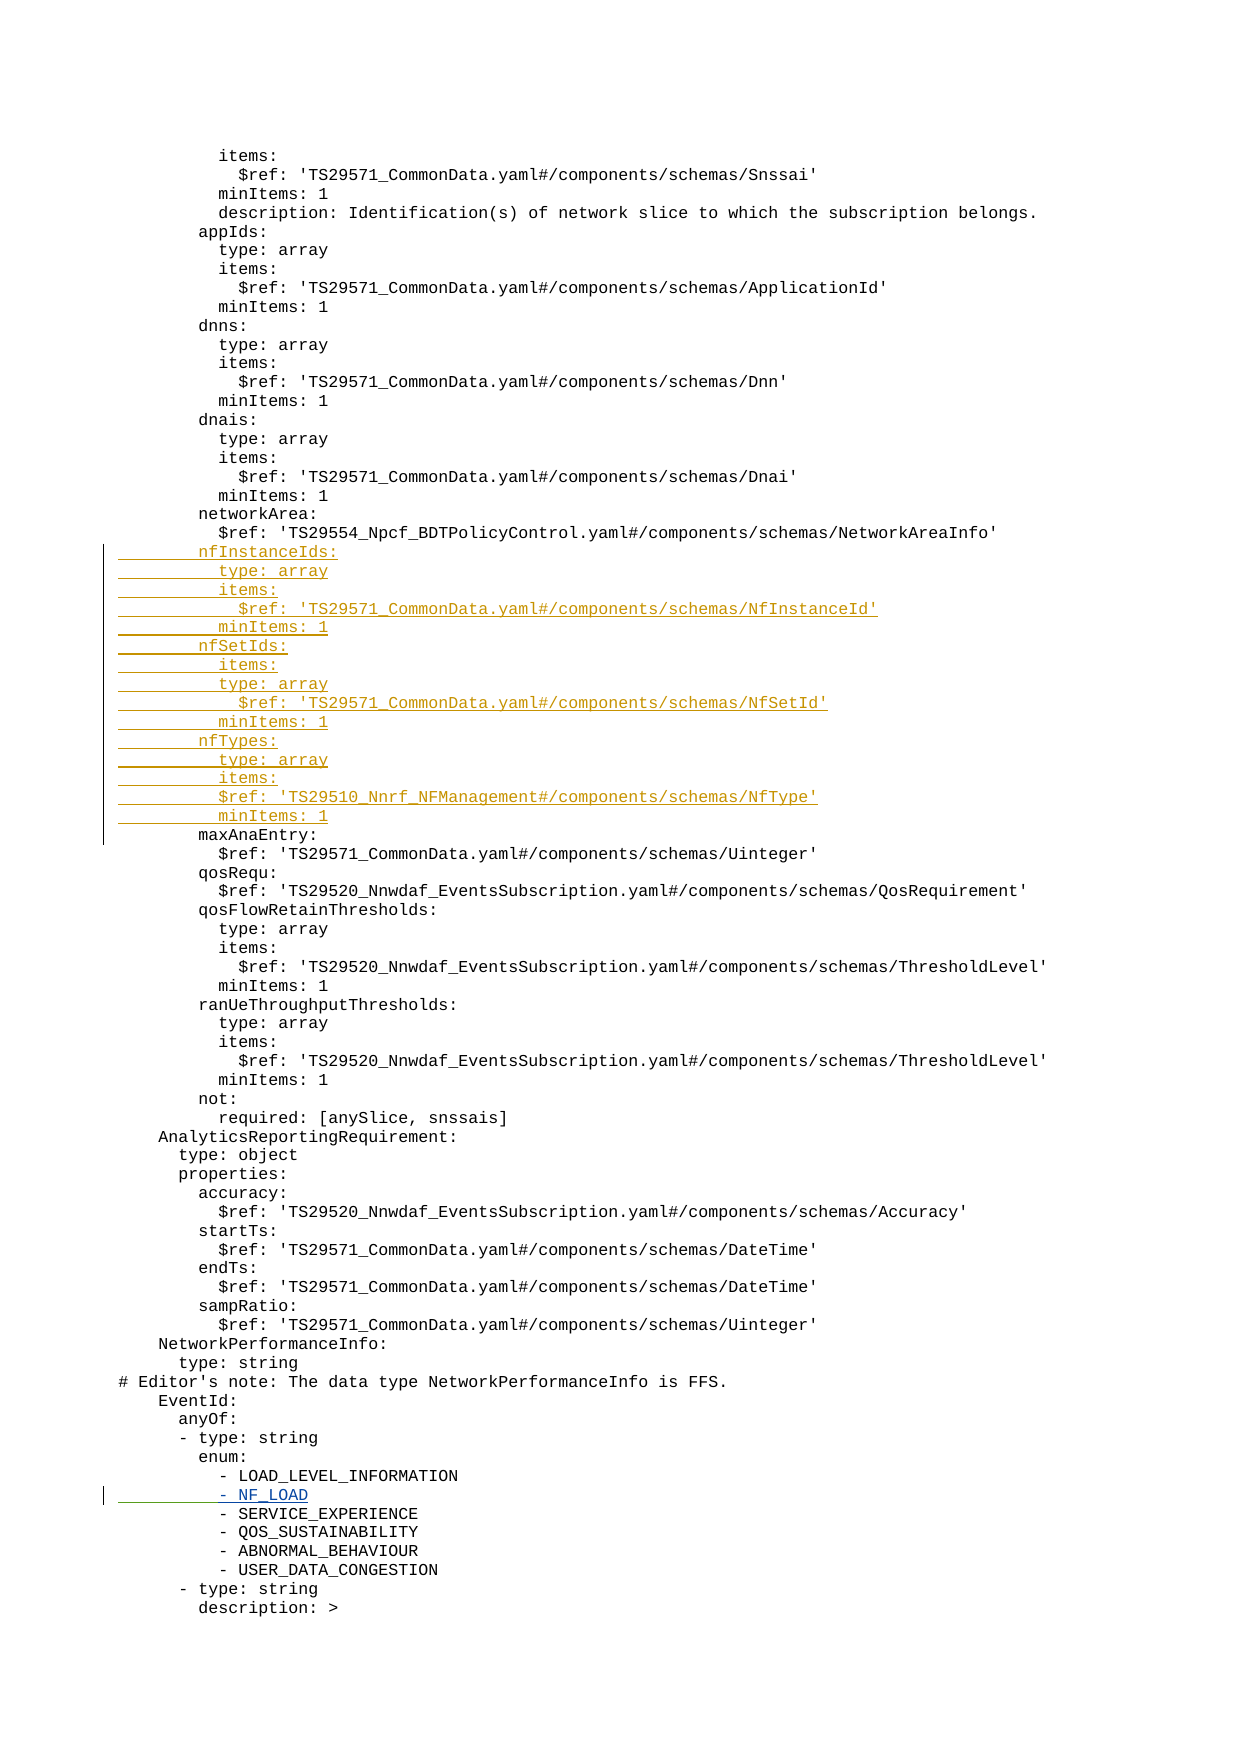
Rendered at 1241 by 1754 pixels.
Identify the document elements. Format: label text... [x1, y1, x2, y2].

text $ref: 'TS29571_CommonData.yaml#/components/schemas/Dnn' [118, 374, 1122, 393]
text properties: [118, 1166, 1122, 1185]
text - USER_DATA_CONGESTION [118, 1562, 1122, 1581]
text $ref: 'TS29571_CommonData.yaml#/components/schemas/ApplicationId' [118, 280, 1122, 298]
text $ref: 'TS29520_Nnwdaf_EventsSubscription.yaml#/components/schemas/ThresholdLevel' [118, 958, 1122, 977]
text type: array [118, 1015, 1122, 1034]
text type: array [118, 242, 1122, 261]
text $ref: 'TS29571_CommonData.yaml#/components/schemas/Uinteger' [118, 845, 1122, 864]
text NetworkPerformanceInfo: [118, 1336, 1122, 1354]
text type: string [118, 1354, 1122, 1373]
text minItems: 1 [118, 977, 1122, 996]
text type: array [118, 431, 1122, 449]
text dnais: [118, 412, 1122, 431]
text items: [118, 939, 1122, 958]
text $ref: 'TS29571_CommonData.yaml#/components/schemas/Dnai' [118, 468, 1122, 487]
text minItems: 1 [118, 185, 1122, 204]
text $ref: 'TS29571_CommonData.yaml#/components/schemas/Snssai' [118, 167, 1122, 185]
text minItems: 1 [118, 487, 1122, 506]
text $ref: 'TS29520_Nnwdaf_EventsSubscription.yaml#/components/schemas/Accuracy' [118, 1203, 1122, 1222]
text anyOf: [118, 1411, 1122, 1430]
text appIds: [118, 223, 1122, 242]
text description: Identification(s) of network slice to which the subscription belongs. [118, 204, 1122, 223]
text AnalyticsReportingRequirement: [118, 1128, 1122, 1147]
text $ref: 'TS29520_Nnwdaf_EventsSubscription.yaml#/components/schemas/ThresholdLevel' [118, 1053, 1122, 1072]
text items: [118, 449, 1122, 468]
text minItems: 1 [118, 393, 1122, 412]
text networkArea: [118, 506, 1122, 525]
text $ref: 'TS29571_CommonData.yaml#/components/schemas/DateTime' [118, 1241, 1122, 1260]
text - type: string [118, 1430, 1122, 1449]
text description: > [118, 1599, 1122, 1618]
text qosRequ: [118, 864, 1122, 883]
text $ref: 'TS29520_Nnwdaf_EventsSubscription.yaml#/components/schemas/QosRequirement' [118, 883, 1122, 902]
text ranUeThroughputThresholds: [118, 996, 1122, 1015]
text maxAnaEntry: [118, 826, 1122, 845]
text sampRatio: [118, 1298, 1122, 1317]
text - LOAD_LEVEL_INFORMATION [118, 1467, 1122, 1486]
text type: array [118, 921, 1122, 939]
text items: [118, 1034, 1122, 1053]
text type: array [118, 336, 1122, 355]
text $ref: 'TS29571_CommonData.yaml#/components/schemas/DateTime' [118, 1279, 1122, 1298]
text items: [118, 261, 1122, 280]
text minItems: 1 [118, 1072, 1122, 1090]
text EventId: [118, 1392, 1122, 1411]
text minItems: 1 [118, 298, 1122, 317]
text items: [118, 355, 1122, 374]
text enum: [118, 1449, 1122, 1467]
text accuracy: [118, 1185, 1122, 1203]
text endTs: [118, 1260, 1122, 1279]
text - ABNORMAL_BEHAVIOUR [118, 1543, 1122, 1562]
text $ref: 'TS29554_Npcf_BDTPolicyControl.yaml#/components/schemas/NetworkAreaInfo' [118, 525, 1122, 544]
text dnns: [118, 317, 1122, 336]
text type: object [118, 1147, 1122, 1166]
text startTs: [118, 1222, 1122, 1241]
text - type: string [118, 1581, 1122, 1599]
text items: [118, 148, 1122, 167]
text not: [118, 1090, 1122, 1109]
text $ref: 'TS29571_CommonData.yaml#/components/schemas/Uinteger' [118, 1317, 1122, 1336]
text - QOS_SUSTAINABILITY [118, 1524, 1122, 1543]
text # Editor's note: The data type NetworkPerformanceInfo is FFS. [118, 1373, 1122, 1392]
text - SERVICE_EXPERIENCE [118, 1505, 1122, 1524]
text qosFlowRetainThresholds: [118, 902, 1122, 921]
text required: [anySlice, snssais] [118, 1109, 1122, 1128]
